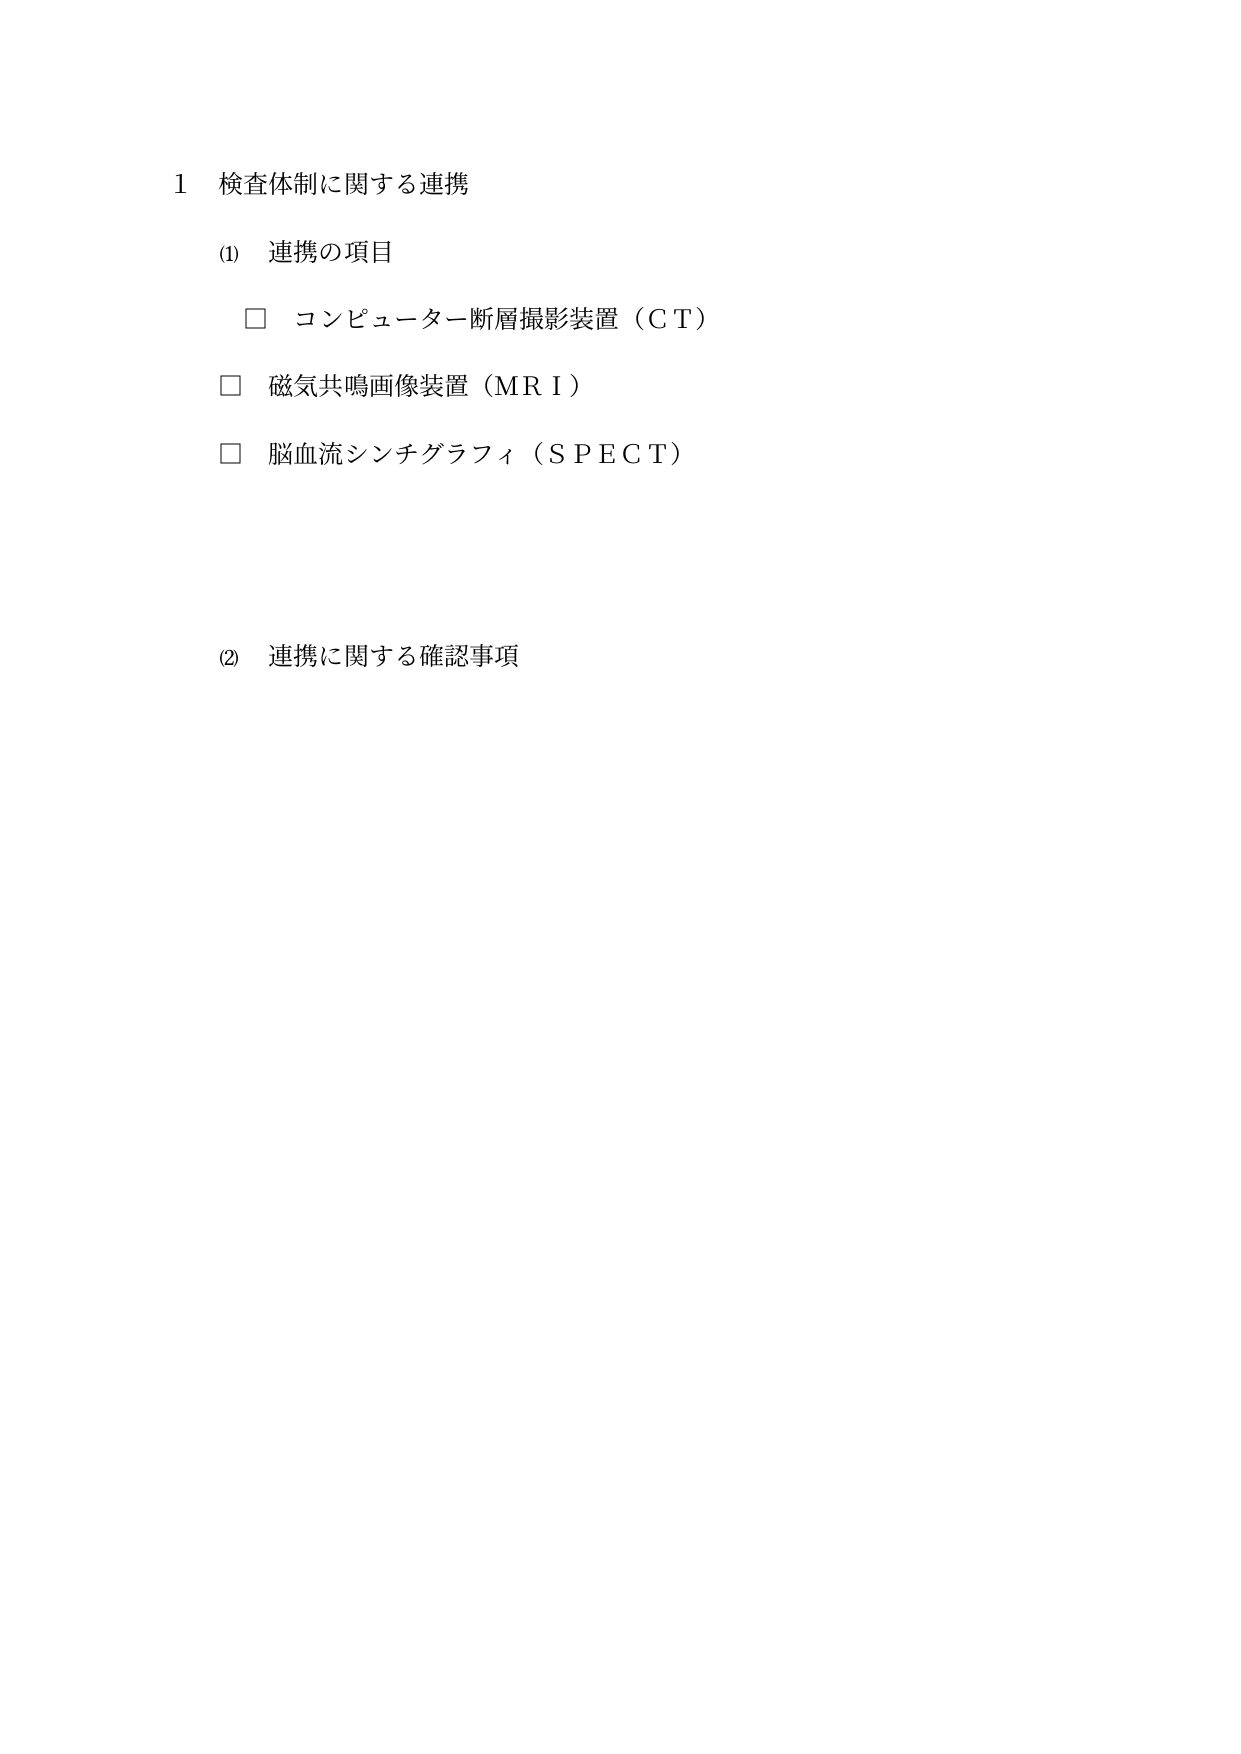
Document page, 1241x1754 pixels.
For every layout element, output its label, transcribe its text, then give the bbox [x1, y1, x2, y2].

text □ 磁気共鳴画像装置（ＭＲＩ） [143, 351, 1097, 419]
text □ 脳血流シンチグラフィ（ＳＰＥＣＴ） [143, 419, 1097, 486]
text １ 検査体制に関する連携 [143, 149, 1097, 217]
text ⑴ 連携の項目 [193, 217, 1097, 284]
text ⑵ 連携に関する確認事項 [193, 621, 1097, 688]
text □ コンピューター断層撮影装置（ＣＴ） [193, 284, 1097, 351]
